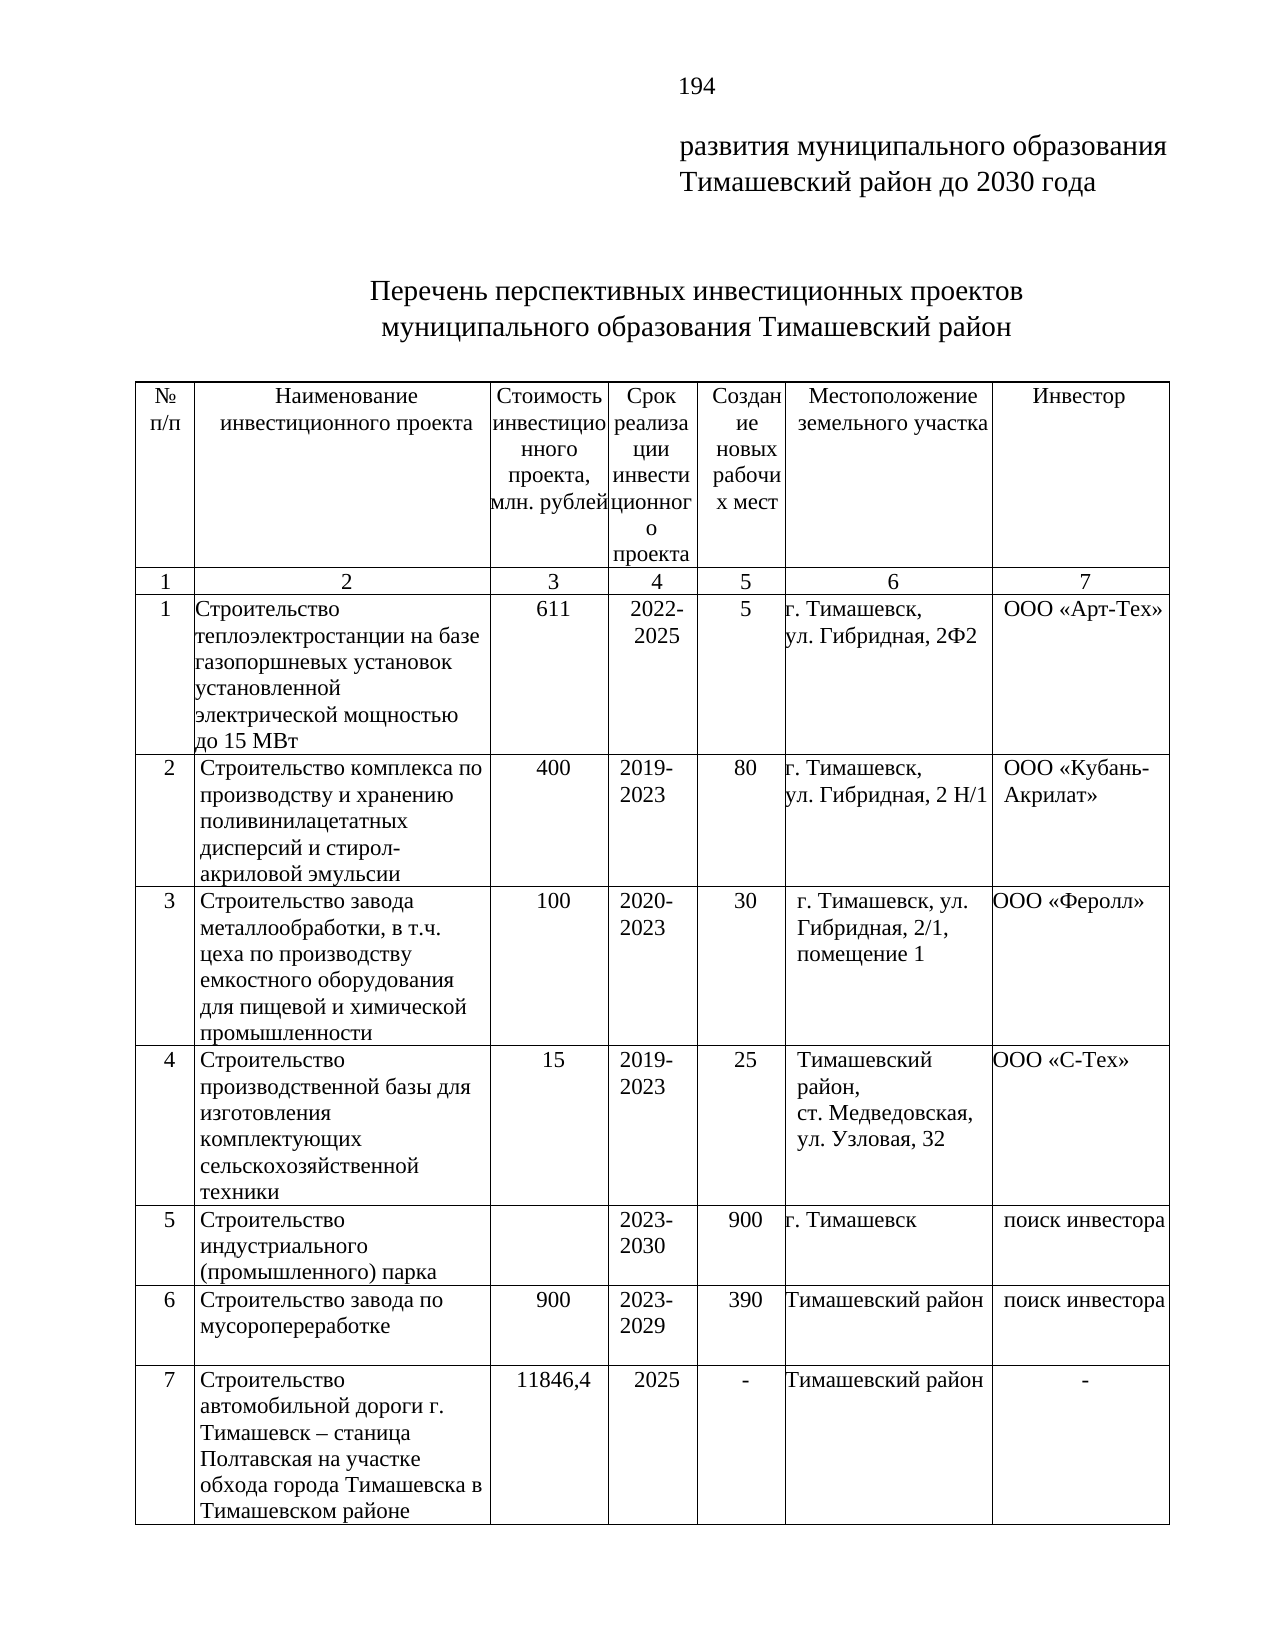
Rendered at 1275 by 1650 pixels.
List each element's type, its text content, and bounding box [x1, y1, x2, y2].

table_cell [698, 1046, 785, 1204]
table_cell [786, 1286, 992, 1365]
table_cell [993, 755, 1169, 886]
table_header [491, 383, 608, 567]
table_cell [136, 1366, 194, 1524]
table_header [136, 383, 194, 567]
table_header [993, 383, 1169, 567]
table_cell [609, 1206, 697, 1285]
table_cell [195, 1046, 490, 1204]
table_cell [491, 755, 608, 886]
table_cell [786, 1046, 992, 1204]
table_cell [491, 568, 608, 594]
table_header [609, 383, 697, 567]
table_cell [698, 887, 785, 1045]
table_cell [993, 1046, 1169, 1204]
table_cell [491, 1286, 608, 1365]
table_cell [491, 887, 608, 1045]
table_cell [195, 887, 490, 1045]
text развития муниципального образования [679, 128, 1216, 162]
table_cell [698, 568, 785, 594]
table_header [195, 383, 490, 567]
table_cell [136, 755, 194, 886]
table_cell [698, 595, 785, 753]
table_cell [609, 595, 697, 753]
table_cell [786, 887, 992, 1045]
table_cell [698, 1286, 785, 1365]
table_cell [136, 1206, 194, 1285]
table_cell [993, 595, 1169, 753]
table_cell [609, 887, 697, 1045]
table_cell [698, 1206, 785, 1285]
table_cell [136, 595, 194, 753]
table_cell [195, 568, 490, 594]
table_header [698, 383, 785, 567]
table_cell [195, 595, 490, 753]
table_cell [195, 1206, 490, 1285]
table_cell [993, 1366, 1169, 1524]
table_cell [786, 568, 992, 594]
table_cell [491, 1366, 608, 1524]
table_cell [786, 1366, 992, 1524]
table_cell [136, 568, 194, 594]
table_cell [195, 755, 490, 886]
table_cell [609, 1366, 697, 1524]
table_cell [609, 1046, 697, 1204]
text муниципального образования Тимашевский район [177, 309, 1216, 343]
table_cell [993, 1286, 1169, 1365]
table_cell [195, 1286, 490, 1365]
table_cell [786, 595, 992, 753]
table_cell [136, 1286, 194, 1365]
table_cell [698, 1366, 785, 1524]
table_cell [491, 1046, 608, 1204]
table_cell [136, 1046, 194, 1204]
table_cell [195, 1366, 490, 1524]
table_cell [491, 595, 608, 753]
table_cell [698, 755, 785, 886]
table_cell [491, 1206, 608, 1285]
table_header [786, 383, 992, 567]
text Перечень перспективных инвестиционных проектов [177, 273, 1216, 306]
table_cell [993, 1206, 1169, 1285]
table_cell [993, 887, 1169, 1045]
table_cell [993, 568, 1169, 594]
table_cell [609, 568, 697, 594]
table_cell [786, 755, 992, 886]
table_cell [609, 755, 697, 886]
text Тимашевский район до 2030 года [679, 164, 1216, 198]
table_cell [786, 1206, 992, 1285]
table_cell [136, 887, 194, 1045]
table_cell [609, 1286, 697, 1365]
